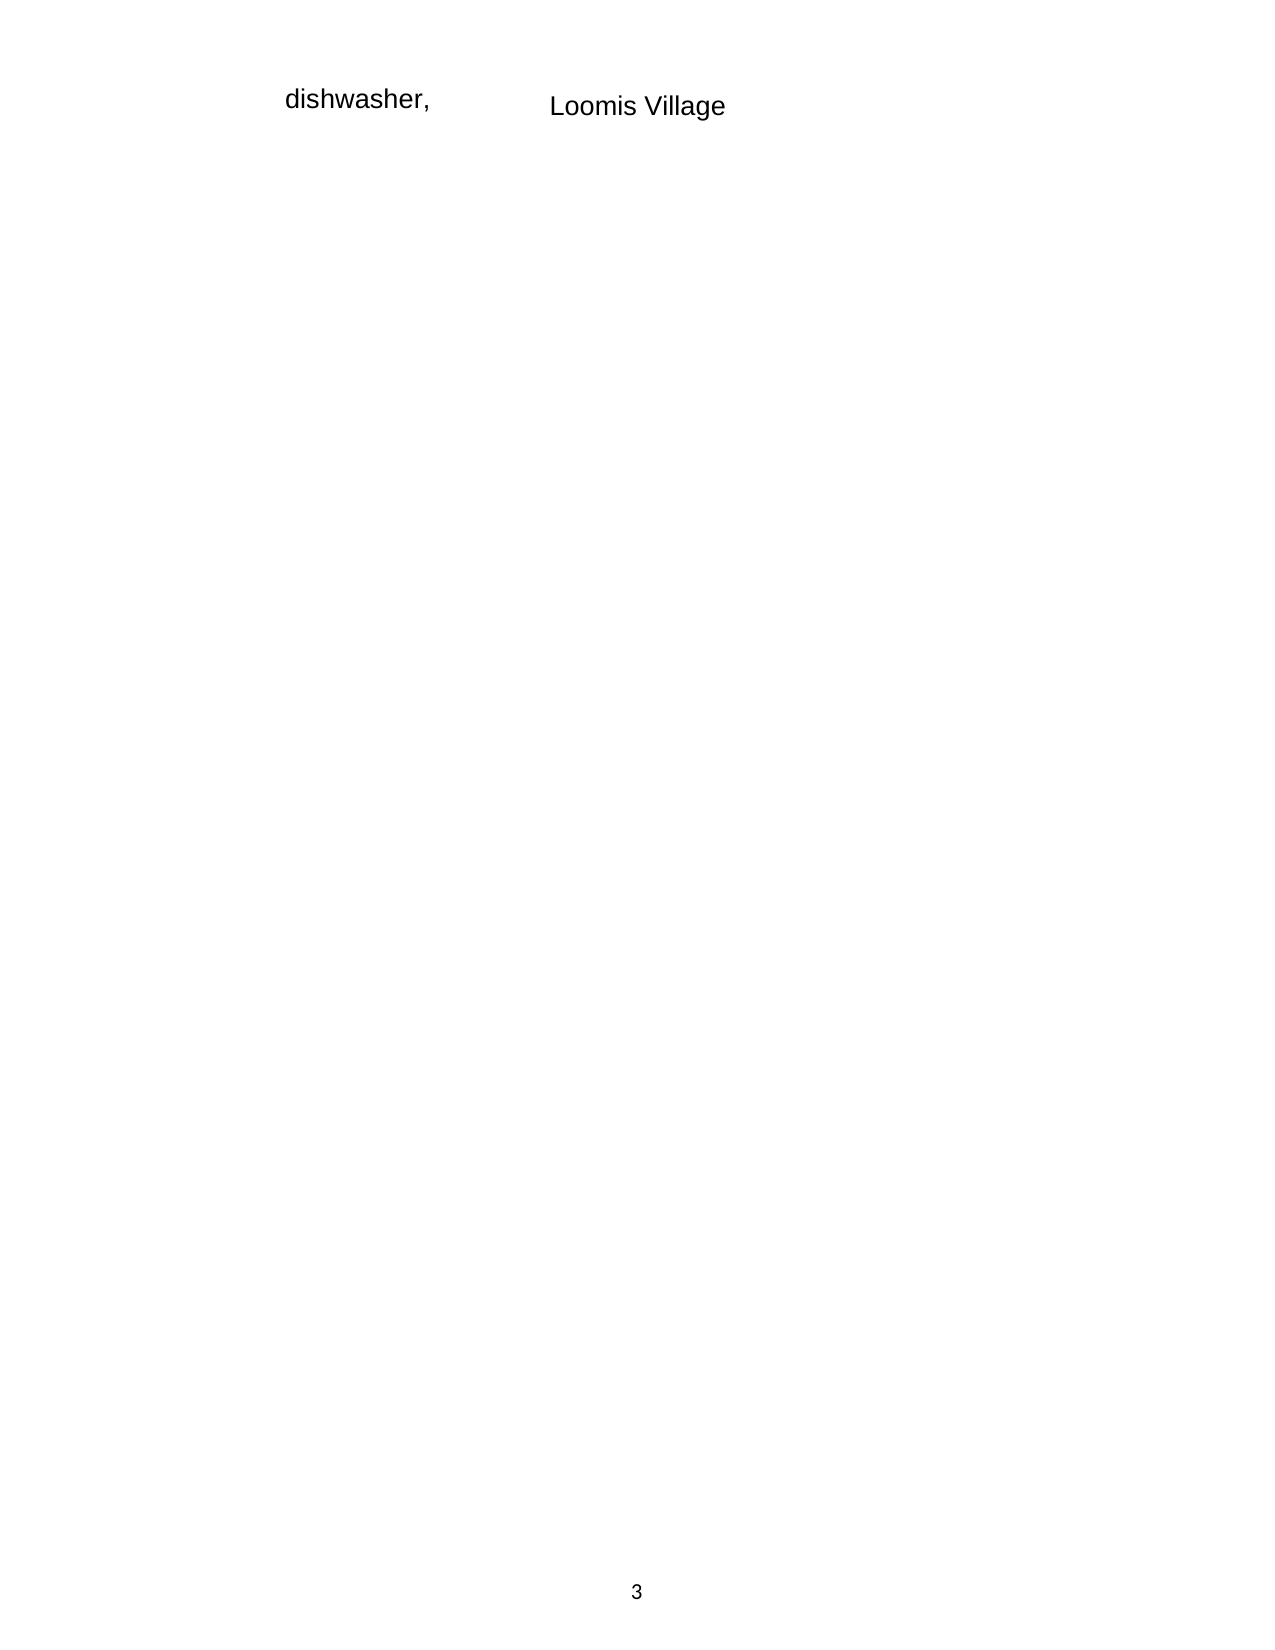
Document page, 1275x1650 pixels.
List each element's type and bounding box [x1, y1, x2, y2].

list [225, 83, 1041, 114]
